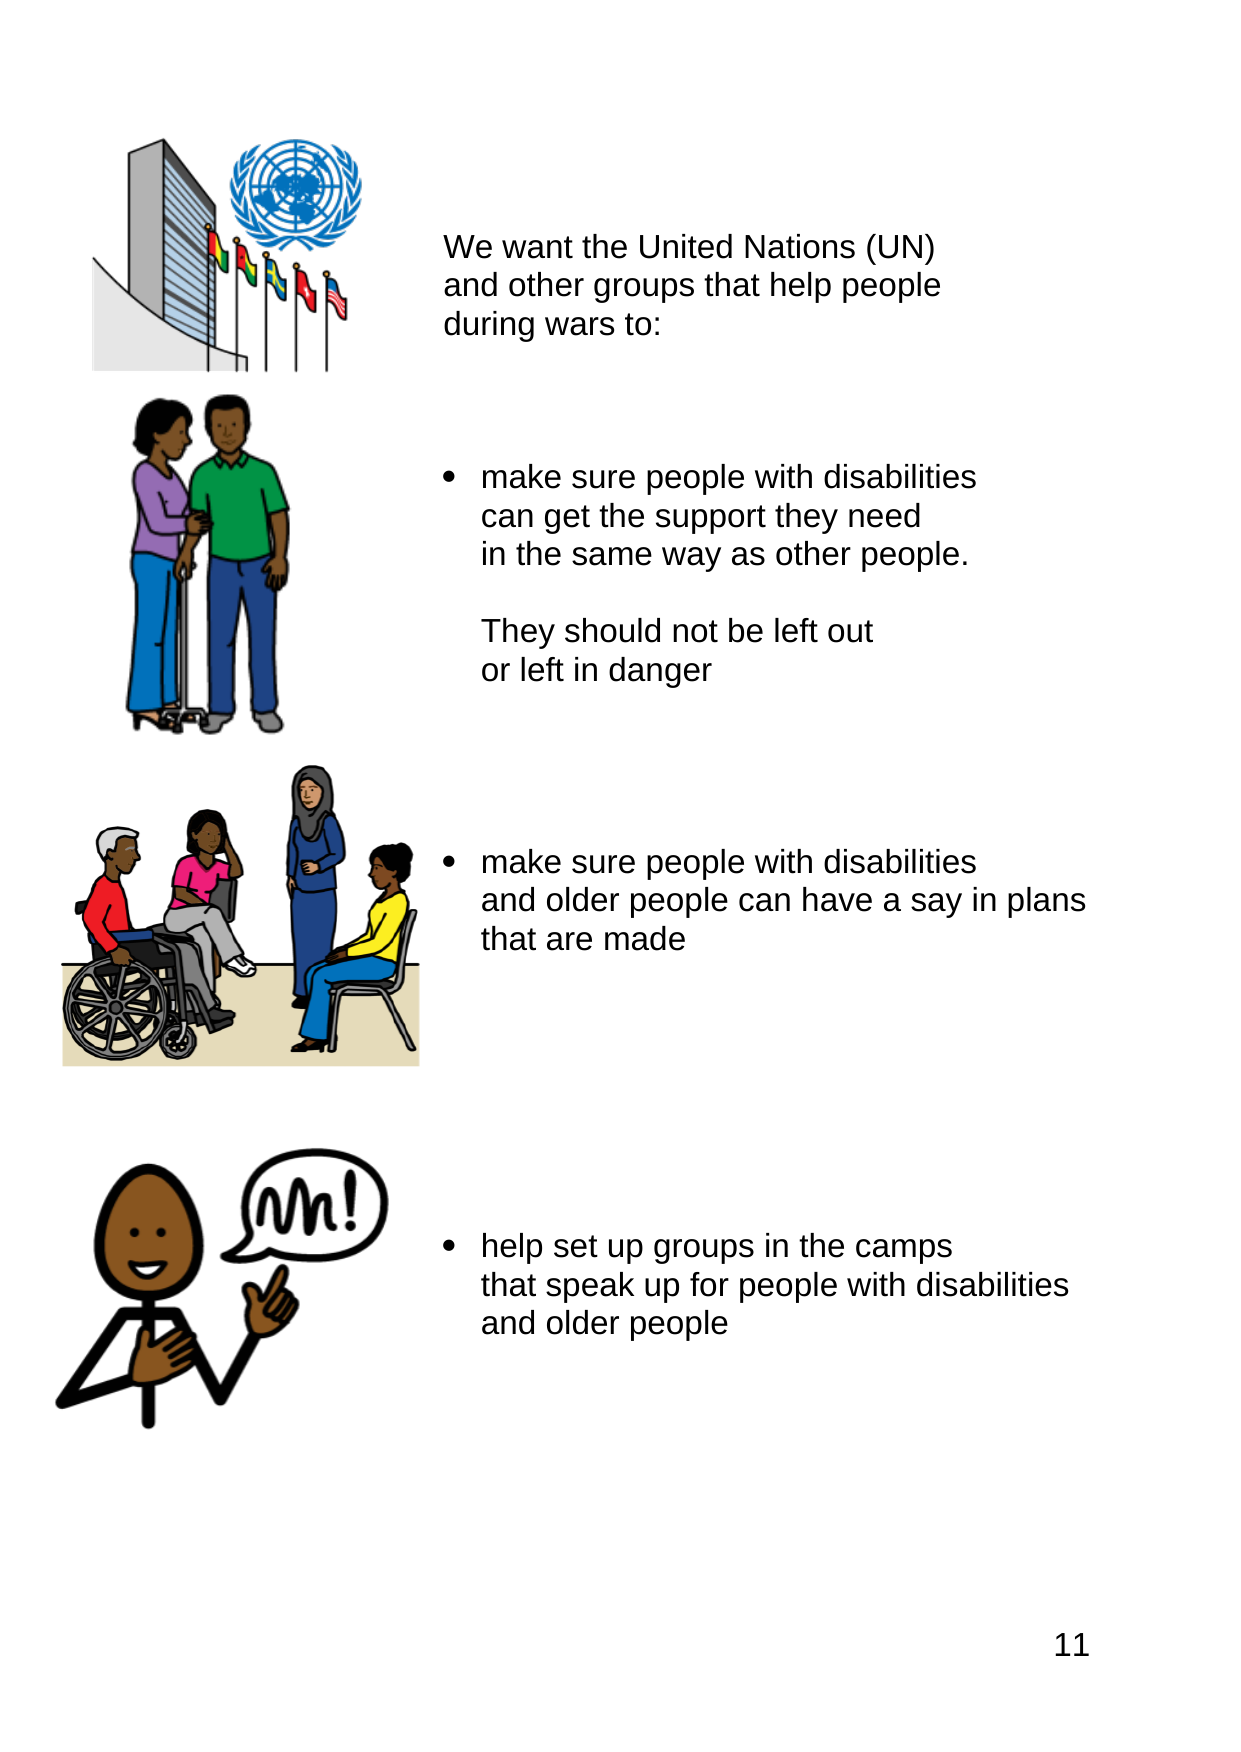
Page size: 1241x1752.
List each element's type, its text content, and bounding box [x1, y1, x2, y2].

list help set up groups in the camps that speak up for people with disabilities and older people [443, 1226, 1090, 1342]
text We want the United Nations (UN) and other groups that help people during wars to: [443, 227, 1090, 342]
text They should not be left out or left in danger [481, 611, 1090, 688]
list make sure people with disabilities and older people can have a say in plans that are made [443, 842, 1090, 957]
list make sure people with disabilities can get the support they need in the same way as other people. [443, 457, 1090, 573]
picture [0, 133, 428, 1459]
